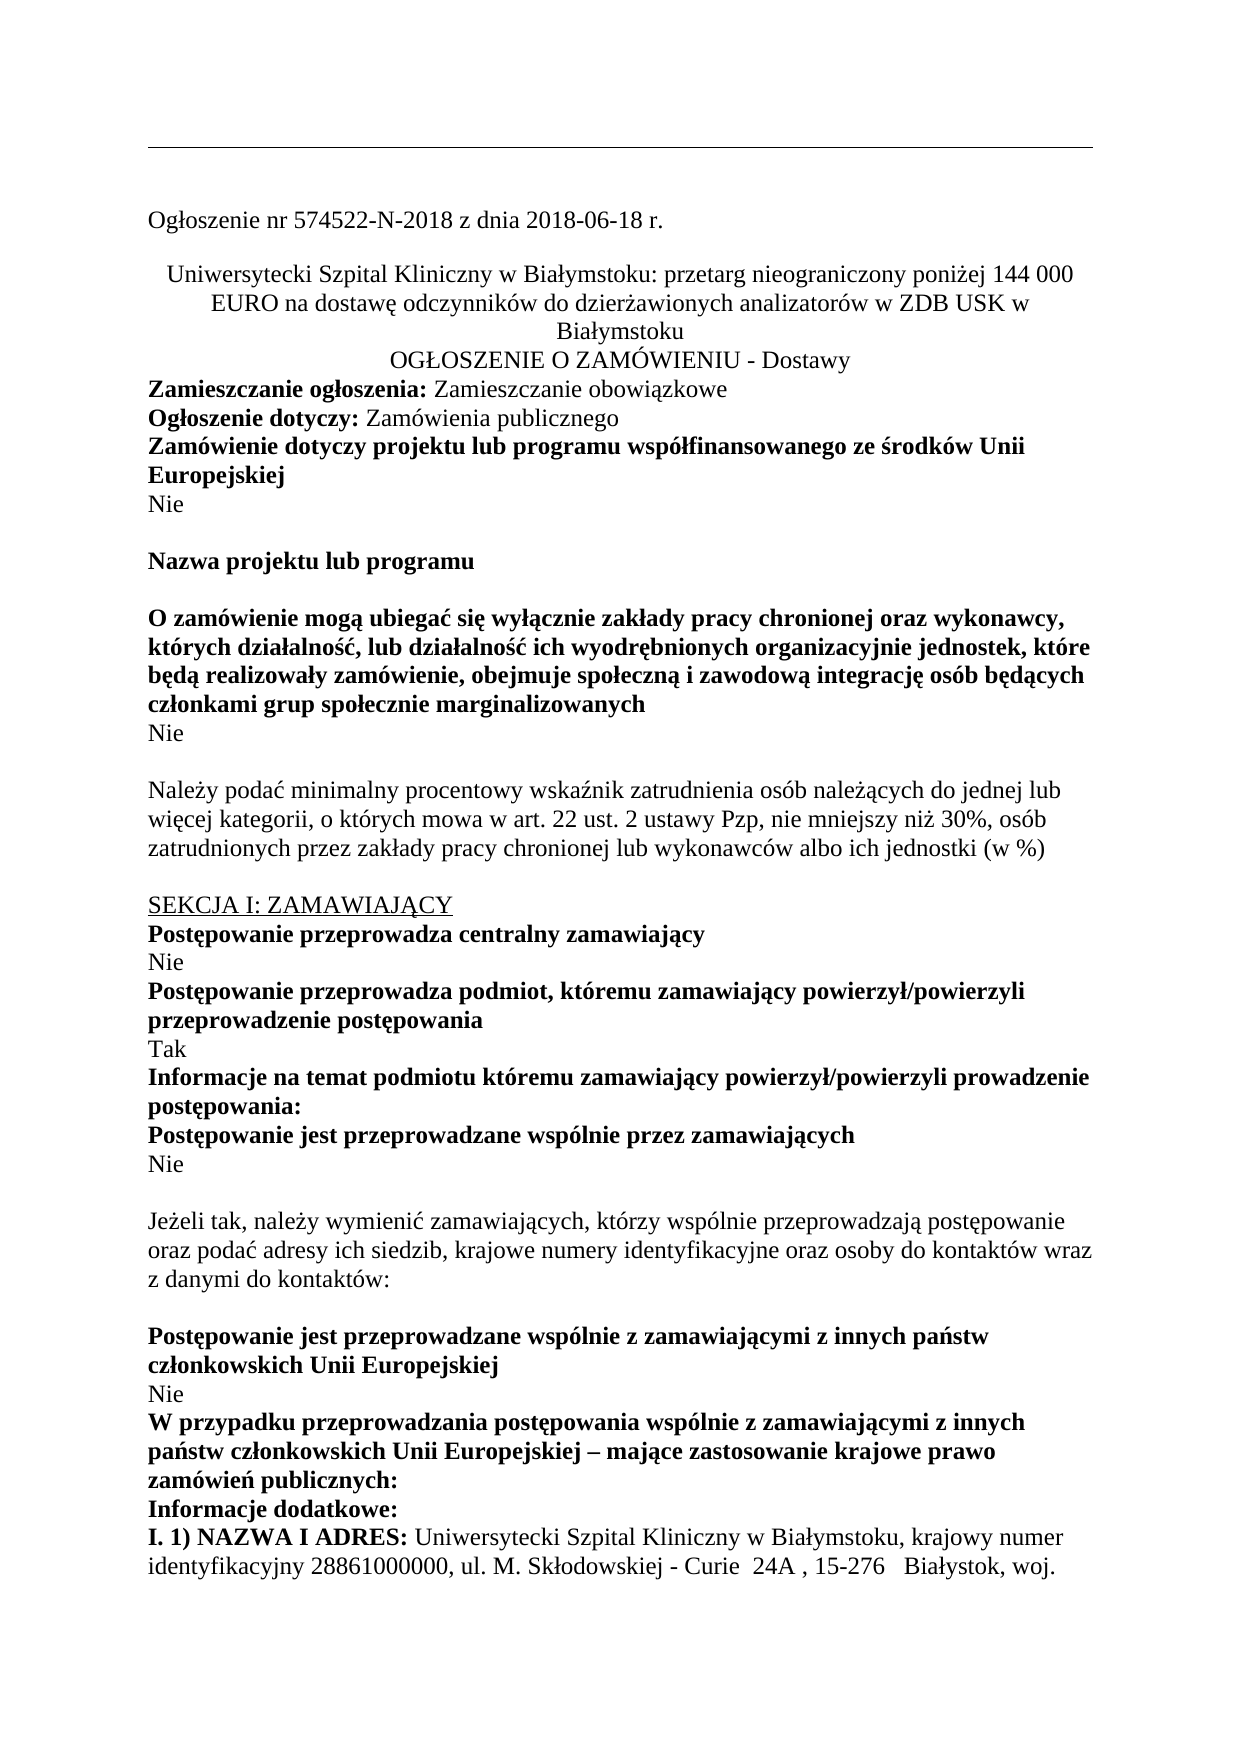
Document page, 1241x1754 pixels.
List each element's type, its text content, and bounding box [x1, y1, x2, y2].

text Postępowanie przeprowadza centralny zamawiający [148, 919, 1093, 947]
text Ogłoszenie dotyczy: Zamówienia publicznego [148, 403, 1093, 431]
text Nie [148, 1149, 1093, 1177]
text Ogłoszenie nr 574522-N-2018 z dnia 2018-06-18 r. [148, 148, 1093, 234]
text Postępowanie przeprowadza podmiot, któremu zamawiający powierzył/powierzyli przeprowadzenie postępowania [148, 976, 1093, 1034]
text Należy podać minimalny procentowy wskaźnik zatrudnienia osób należących do jednej lub więcej kategorii, o których mowa w art. 22 ust. 2 ustawy Pzp, nie mniejszy niż 30%, osób zatrudnionych przez zakłady pracy chronionej lub wykonawców albo ich jednostki (w %) [148, 747, 1093, 890]
text W przypadku przeprowadzania postępowania wspólnie z zamawiającymi z innych państw członkowskich Unii Europejskiej – mające zastosowanie krajowe prawo zamówień publicznych: Informacje dodatkowe: [148, 1407, 1093, 1522]
text SEKCJA I: ZAMAWIAJĄCY [148, 890, 1093, 919]
text Nie [148, 489, 1093, 518]
text Jeżeli tak, należy wymienić zamawiających, którzy wspólnie przeprowadzają postępowanie oraz podać adresy ich siedzib, krajowe numery identyfikacyjne oraz osoby do kontaktów wraz z danymi do kontaktów: Postępowanie jest przeprowadzane wspólnie z zamawiającymi z innych państw członkowskich Unii Europejskiej [148, 1177, 1093, 1379]
text Informacje na temat podmiotu któremu zamawiający powierzył/powierzyli prowadzenie postępowania: Postępowanie jest przeprowadzane wspólnie przez zamawiających [148, 1062, 1093, 1149]
text Nazwa projektu lub programu [148, 518, 1093, 603]
text Nie [148, 718, 1093, 747]
text Nie [148, 1379, 1093, 1407]
text Nie [148, 947, 1093, 976]
text Zamówienie dotyczy projektu lub programu współfinansowanego ze środków Unii Europejskiej [148, 431, 1093, 489]
text Uniwersytecki Szpital Kliniczny w Białymstoku: przetarg nieograniczony poniżej 144 000 EURO na dostawę odczynników do dzierżawionych analizatorów w ZDB USK w Białymstoku OGŁOSZENIE O ZAMÓWIENIU - Dostawy [148, 259, 1093, 374]
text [148, 1522, 1093, 1580]
text O zamówienie mogą ubiegać się wyłącznie zakłady pracy chronionej oraz wykonawcy, których działalność, lub działalność ich wyodrębnionych organizacyjnie jednostek, które będą realizowały zamówienie, obejmuje społeczną i zawodową integrację osób będących członkami grup społecznie marginalizowanych [148, 603, 1093, 718]
text Tak [148, 1034, 1093, 1062]
text Zamieszczanie ogłoszenia: Zamieszczanie obowiązkowe [148, 374, 1093, 403]
